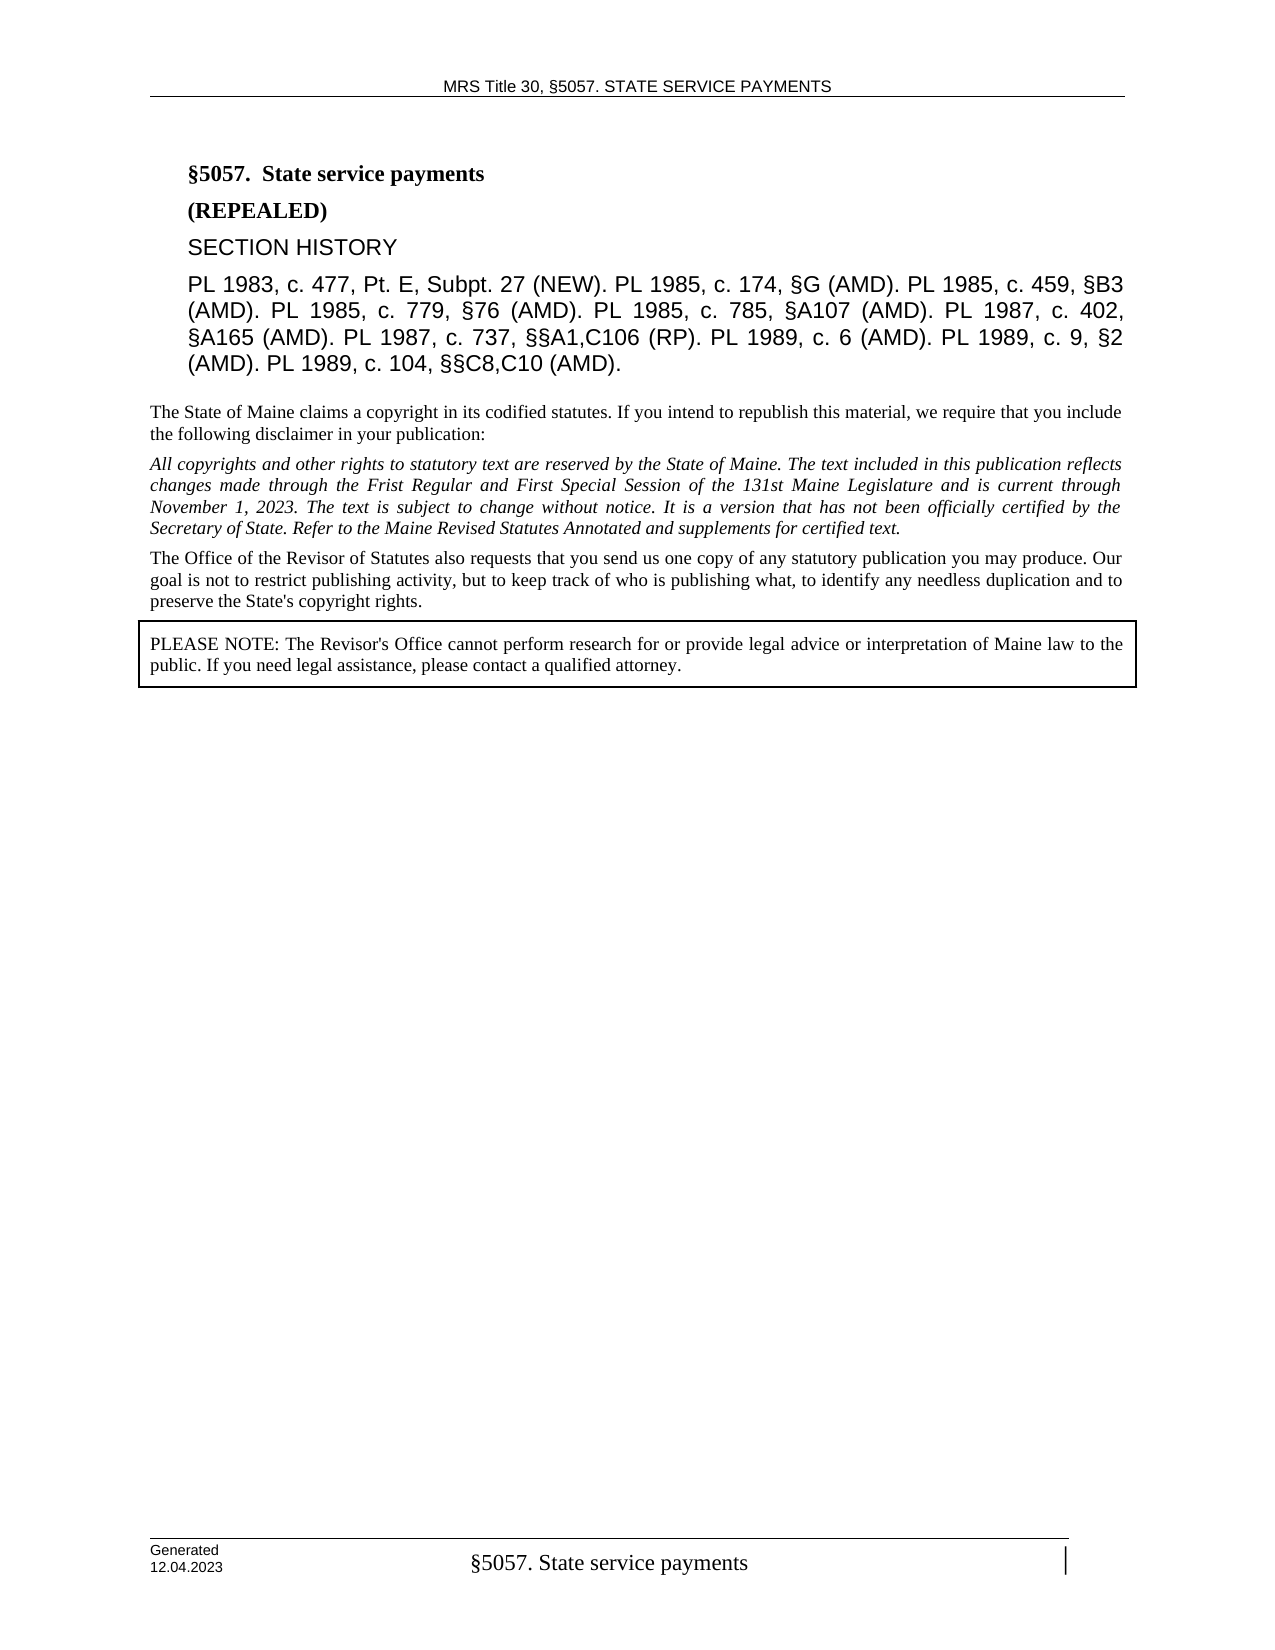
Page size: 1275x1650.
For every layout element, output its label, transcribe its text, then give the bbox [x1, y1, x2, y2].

text PLEASE NOTE: The Revisor's Office cannot perform research for or provide legal advice or interpretation of Maine law to the public. If you need legal assistance, please contact a qualified attorney. [140, 622, 1135, 686]
text SECTION HISTORY [187, 234, 1125, 260]
text The State of Maine claims a copyright in its codified statutes. If you intend to republish this material, we require that you include the following disclaimer in your publication: [150, 401, 1125, 444]
text The Office of the Revisor of Statutes also requests that you send us one copy of any statutory publication you may produce. Our goal is not to restrict publishing activity, but to keep track of who is publishing what, to identify any needless duplication and to preserve the State's copyright rights. [150, 547, 1125, 612]
text PL 1983, c. 477, Pt. E, Subpt. 27 (NEW). PL 1985, c. 174, §G (AMD). PL 1985, c. 459, §B3 (AMD). PL 1985, c. 779, §76 (AMD). PL 1985, c. 785, §A107 (AMD). PL 1987, c. 402, §A165 (AMD). PL 1987, c. 737, §§A1,C106 (RP). PL 1989, c. 6 (AMD). PL 1989, c. 9, §2 (AMD). PL 1989, c. 104, §§C8,C10 (AMD). [187, 271, 1125, 376]
text §5057. State service payments [187, 160, 1125, 187]
text (REPEALED) [187, 197, 1125, 223]
text All copyrights and other rights to statutory text are reserved by the State of Maine. The text included in this publication reflects changes made through the Frist Regular and First Special Session of the 131st Maine Legislature and is current through November 1, 2023 . The text is subject to change without notice. It is a version that has not been officially certified by the Secretary of State. Refer to the Maine Revised Statutes Annotated and supplements for certified text. [150, 453, 1125, 539]
